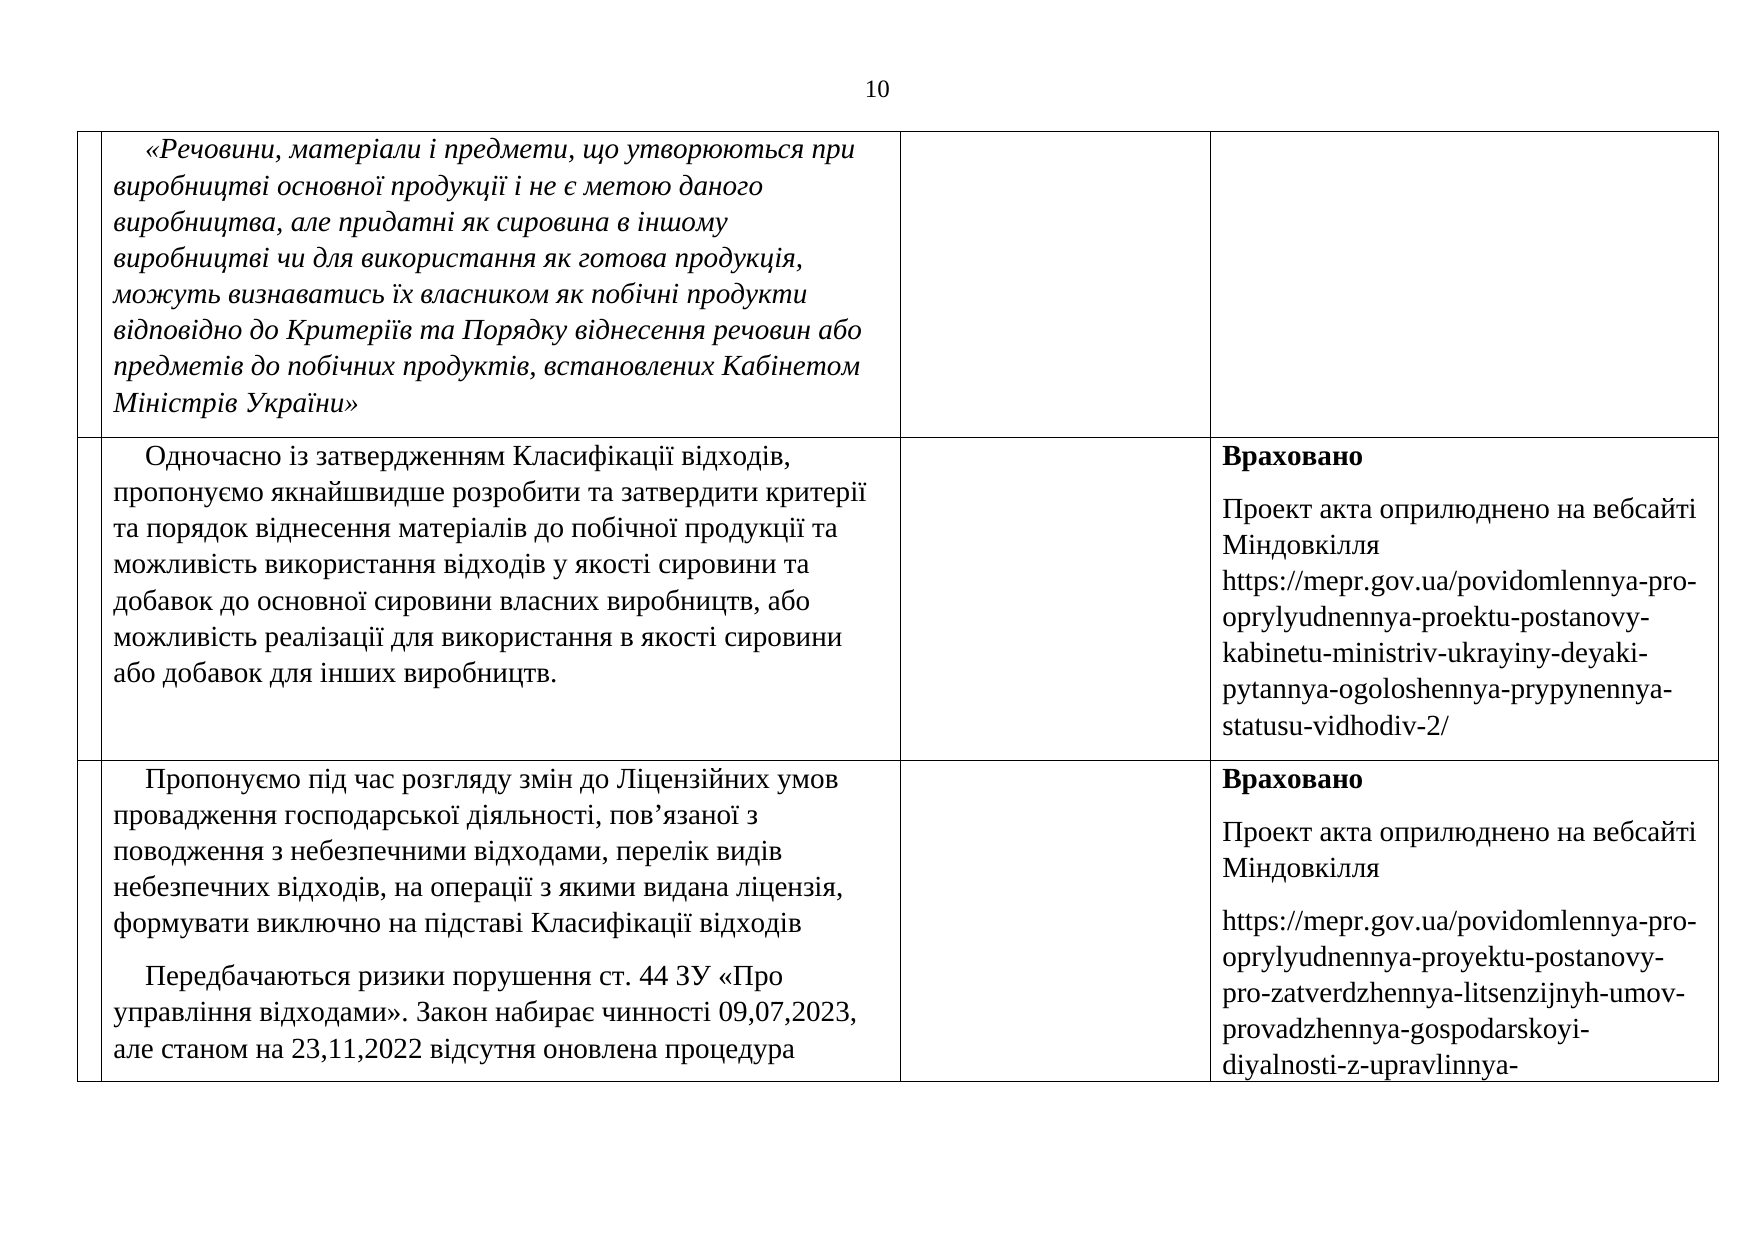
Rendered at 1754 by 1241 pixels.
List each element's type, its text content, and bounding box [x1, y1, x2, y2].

table_cell [78, 438, 101, 760]
table_cell [901, 438, 1210, 760]
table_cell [1211, 132, 1718, 437]
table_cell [1211, 761, 1718, 1081]
table_cell [901, 132, 1210, 437]
table_cell Враховано Проект акта оприлюднено на вебсайті Міндовкілля https://mepr.gov.ua/povidomlennya-pro-oprylyudnennya-proektu-postanovy-kabinetu-ministriv-ukrayiny-deyaki-pytannya-ogoloshennya-prypynennya-statusu-vidhodiv-2/ [1211, 438, 1718, 760]
table_cell [78, 761, 101, 1081]
table_cell [901, 761, 1210, 1081]
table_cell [102, 761, 900, 1081]
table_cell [102, 132, 900, 437]
table_cell [78, 132, 101, 437]
table_cell Одночасно із затвердженням Класифікації відходів, пропонуємо якнайшвидше розробити та затвердити критерії та порядок віднесення матеріалів до побічної продукції та можливість використання відходів у якості сировини та добавок до основної сировини власних виробництв, або можливість реалізації для використання в якості сировини або добавок для інших виробництв. [102, 438, 900, 760]
